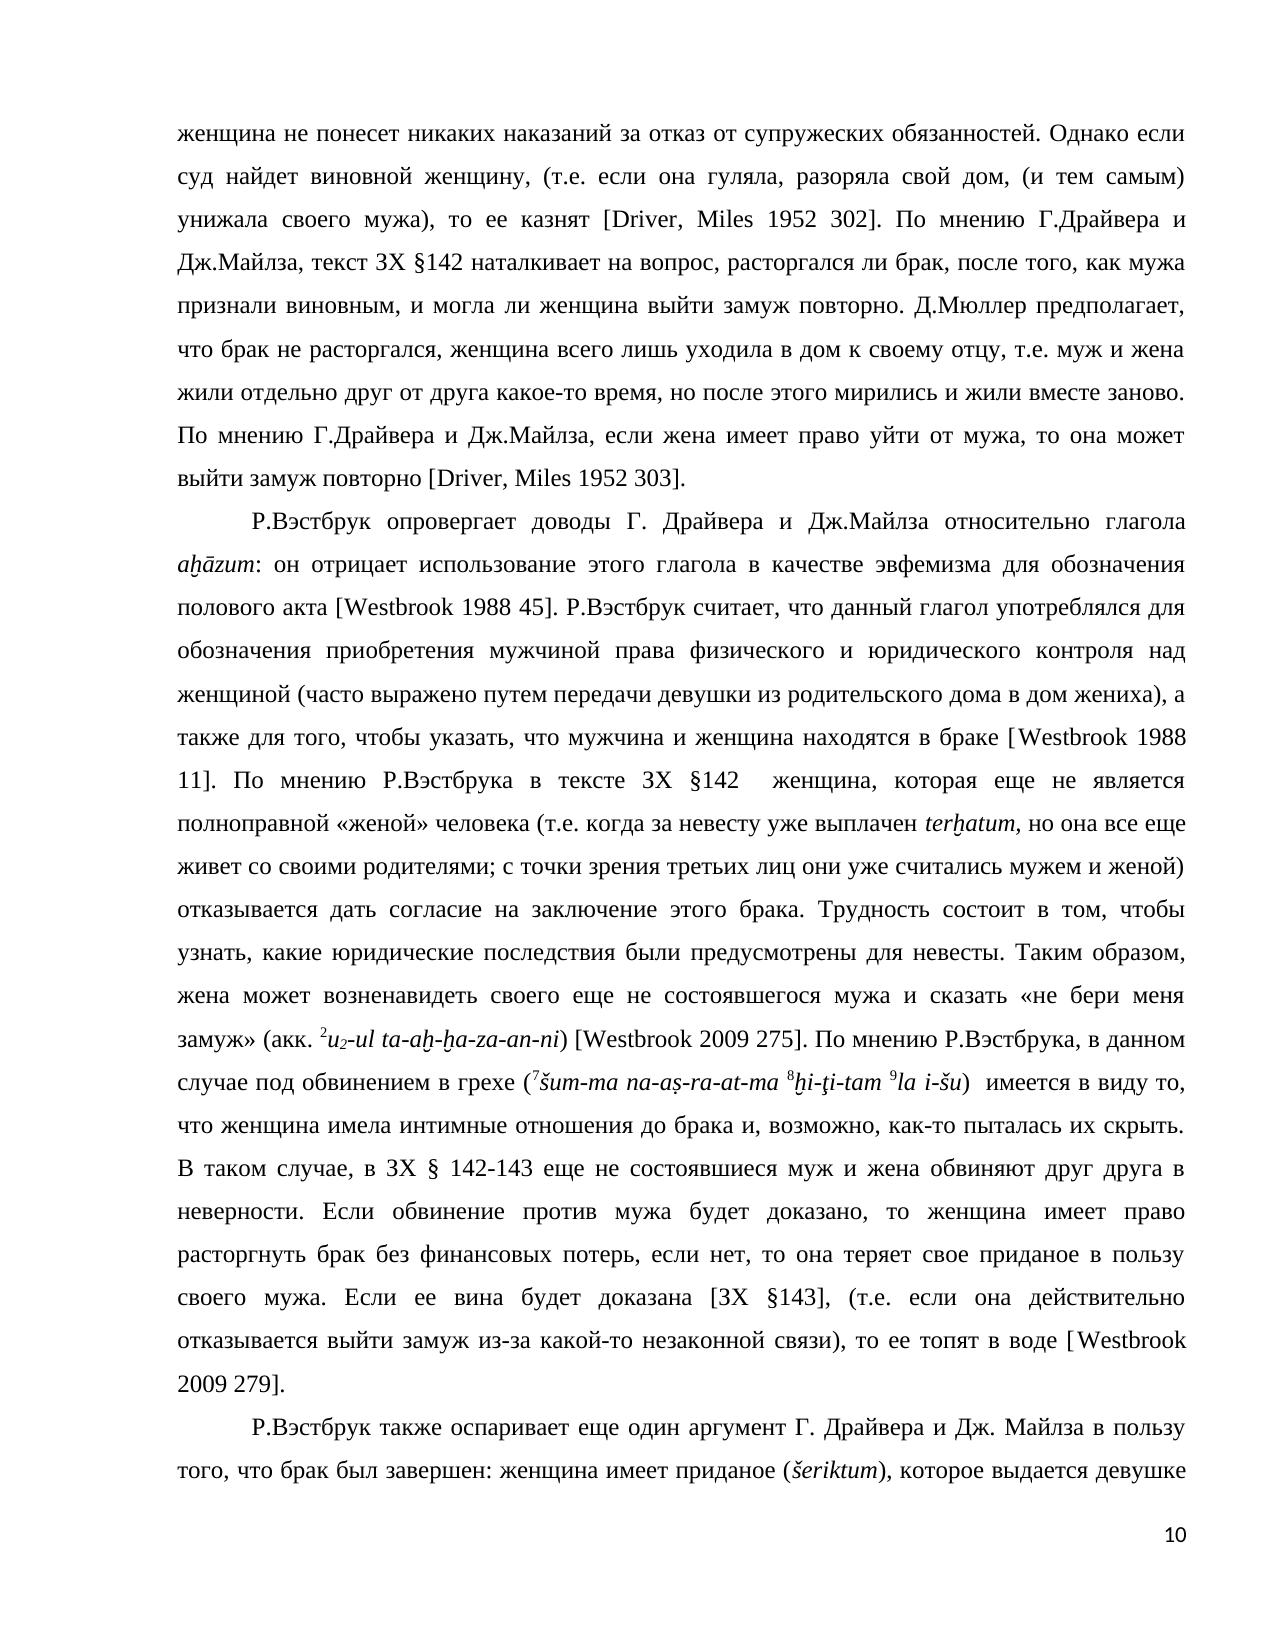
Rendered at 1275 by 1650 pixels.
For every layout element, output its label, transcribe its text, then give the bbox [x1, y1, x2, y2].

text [177, 118, 1186, 492]
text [177, 1412, 1186, 1484]
text Р.Вэстбрук опровергает доводы Г. Драйвера и Дж.Майлза относительно глагола aḫāzum: он отрицает использование этого глагола в качестве эвфемизма для обозначения полового акта [Westbrook 1988 45]. Р.Вэстбрук считает, что данный глагол употреблялся для обозначения приобретения мужчиной права физического и юридического контроля над женщиной (часто выражено путем передачи девушки из родительского дома в дом жениха), а также для того, чтобы указать, что мужчина и женщина находятся в браке [Westbrook 1988 11]. По мнению Р.Вэстбрука в тексте ЗХ §142 женщина, которая еще не является полноправной «женой» человека (т.е. когда за невесту уже выплачен terḫatum, но она все еще живет со своими родителями; с точки зрения третьих лиц они уже считались мужем и женой) отказывается дать согласие на заключение этого брака. Трудность состоит в том, чтобы узнать, какие юридические последствия были предусмотрены для невесты. Таким образом, жена может возненавидеть своего еще не состоявшегося мужа и сказать «не бери меня замуж» (акк. 2u2-ul ta-aḫ-ḫa-za-an-ni) [Westbrook 2009 275]. По мнению Р.Вэстбрука, в данном случае под обвинением в грехе (7šum-ma na-aṣ-ra-at-ma 8ḫi-ţi-tam 9la i-šu) имеется в виду то, что женщина имела интимные отношения до брака и, возможно, как-то пыталась их скрыть. В таком случае, в ЗХ § 142-143 еще не состоявшиеся муж и жена обвиняют друг друга в неверности. Если обвинение против мужа будет доказано, то женщина имеет право расторгнуть брак без финансовых потерь, если нет, то она теряет свое приданое в пользу своего мужа. Если ее вина будет доказана [ЗХ §143], (т.е. если она действительно отказывается выйти замуж из-за какой-то незаконной связи), то ее топят в воде [Westbrook 2009 279]. [177, 506, 1186, 1397]
